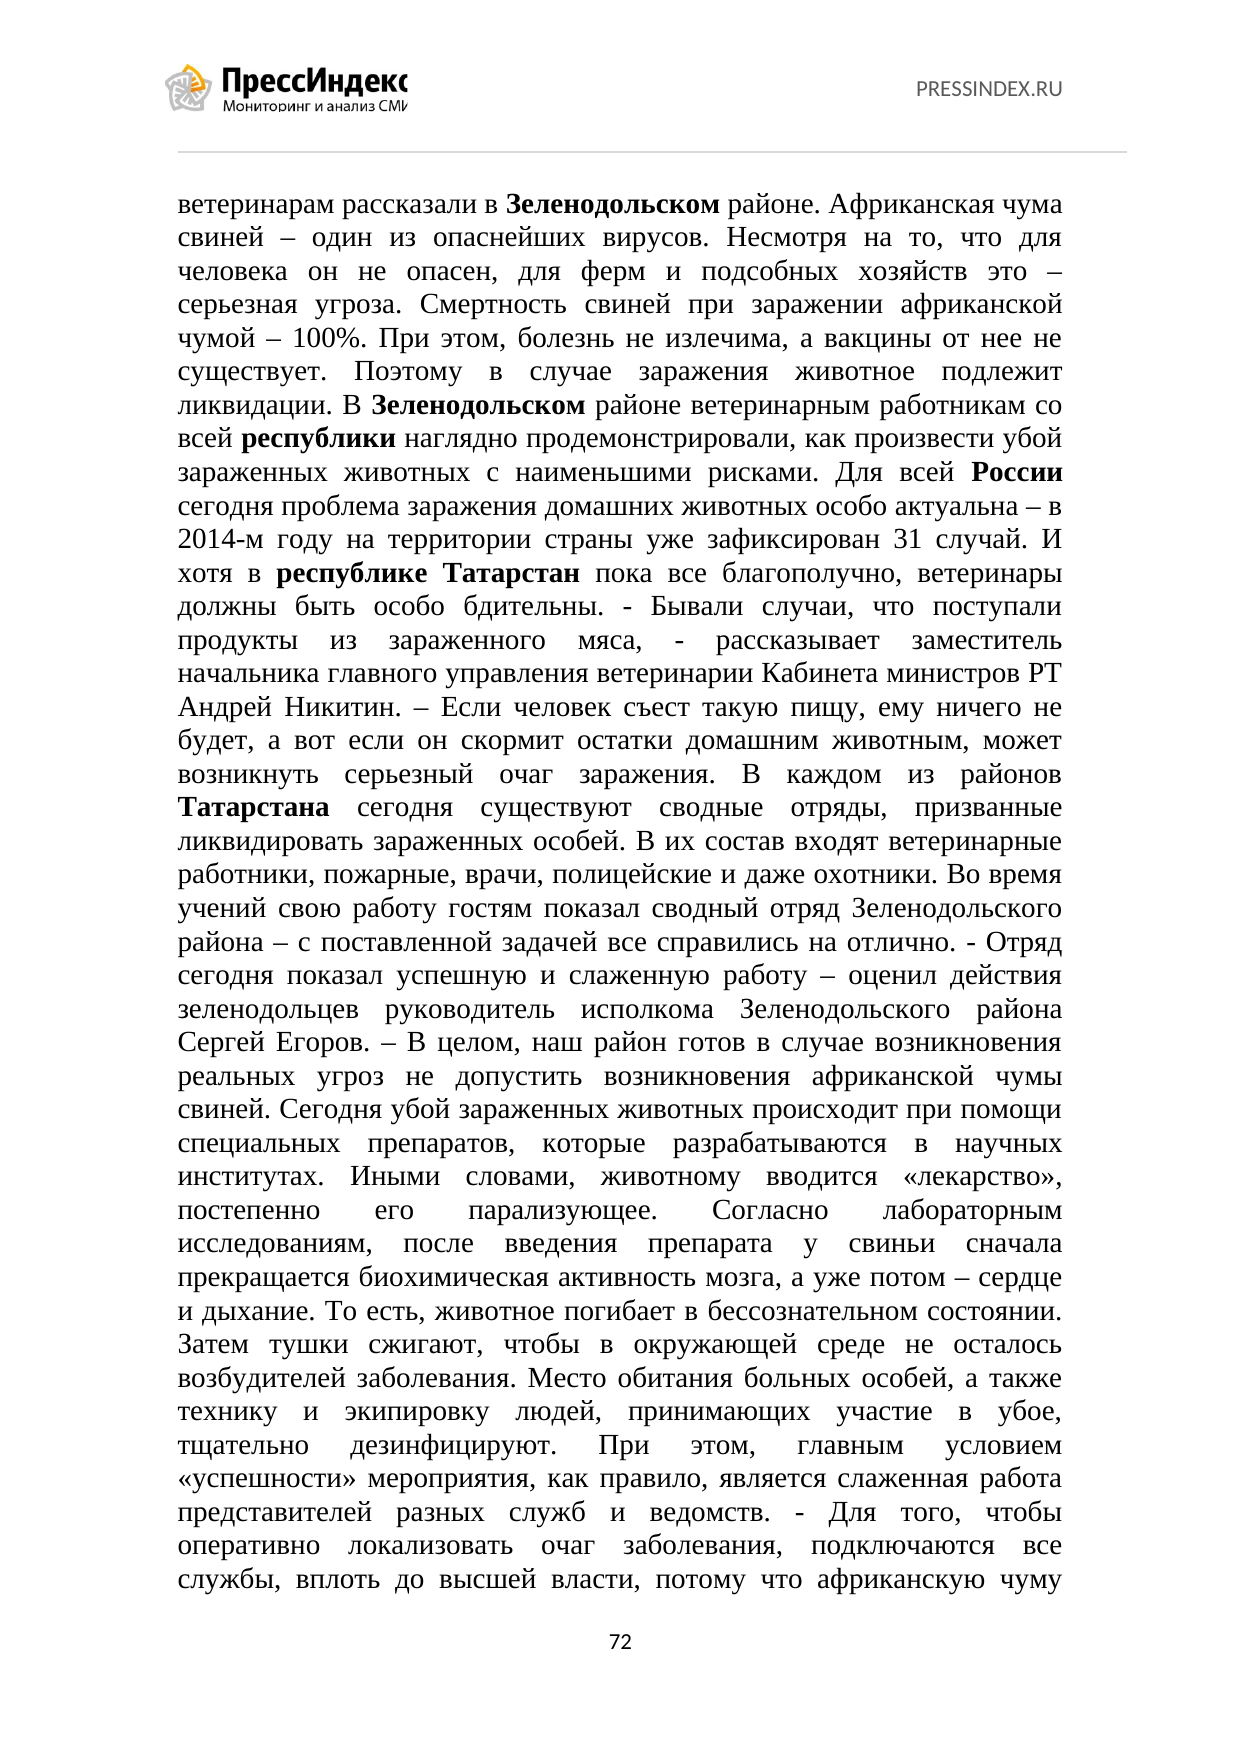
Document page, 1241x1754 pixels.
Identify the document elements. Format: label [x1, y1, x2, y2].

text [177, 186, 1063, 1594]
picture [163, 64, 408, 111]
